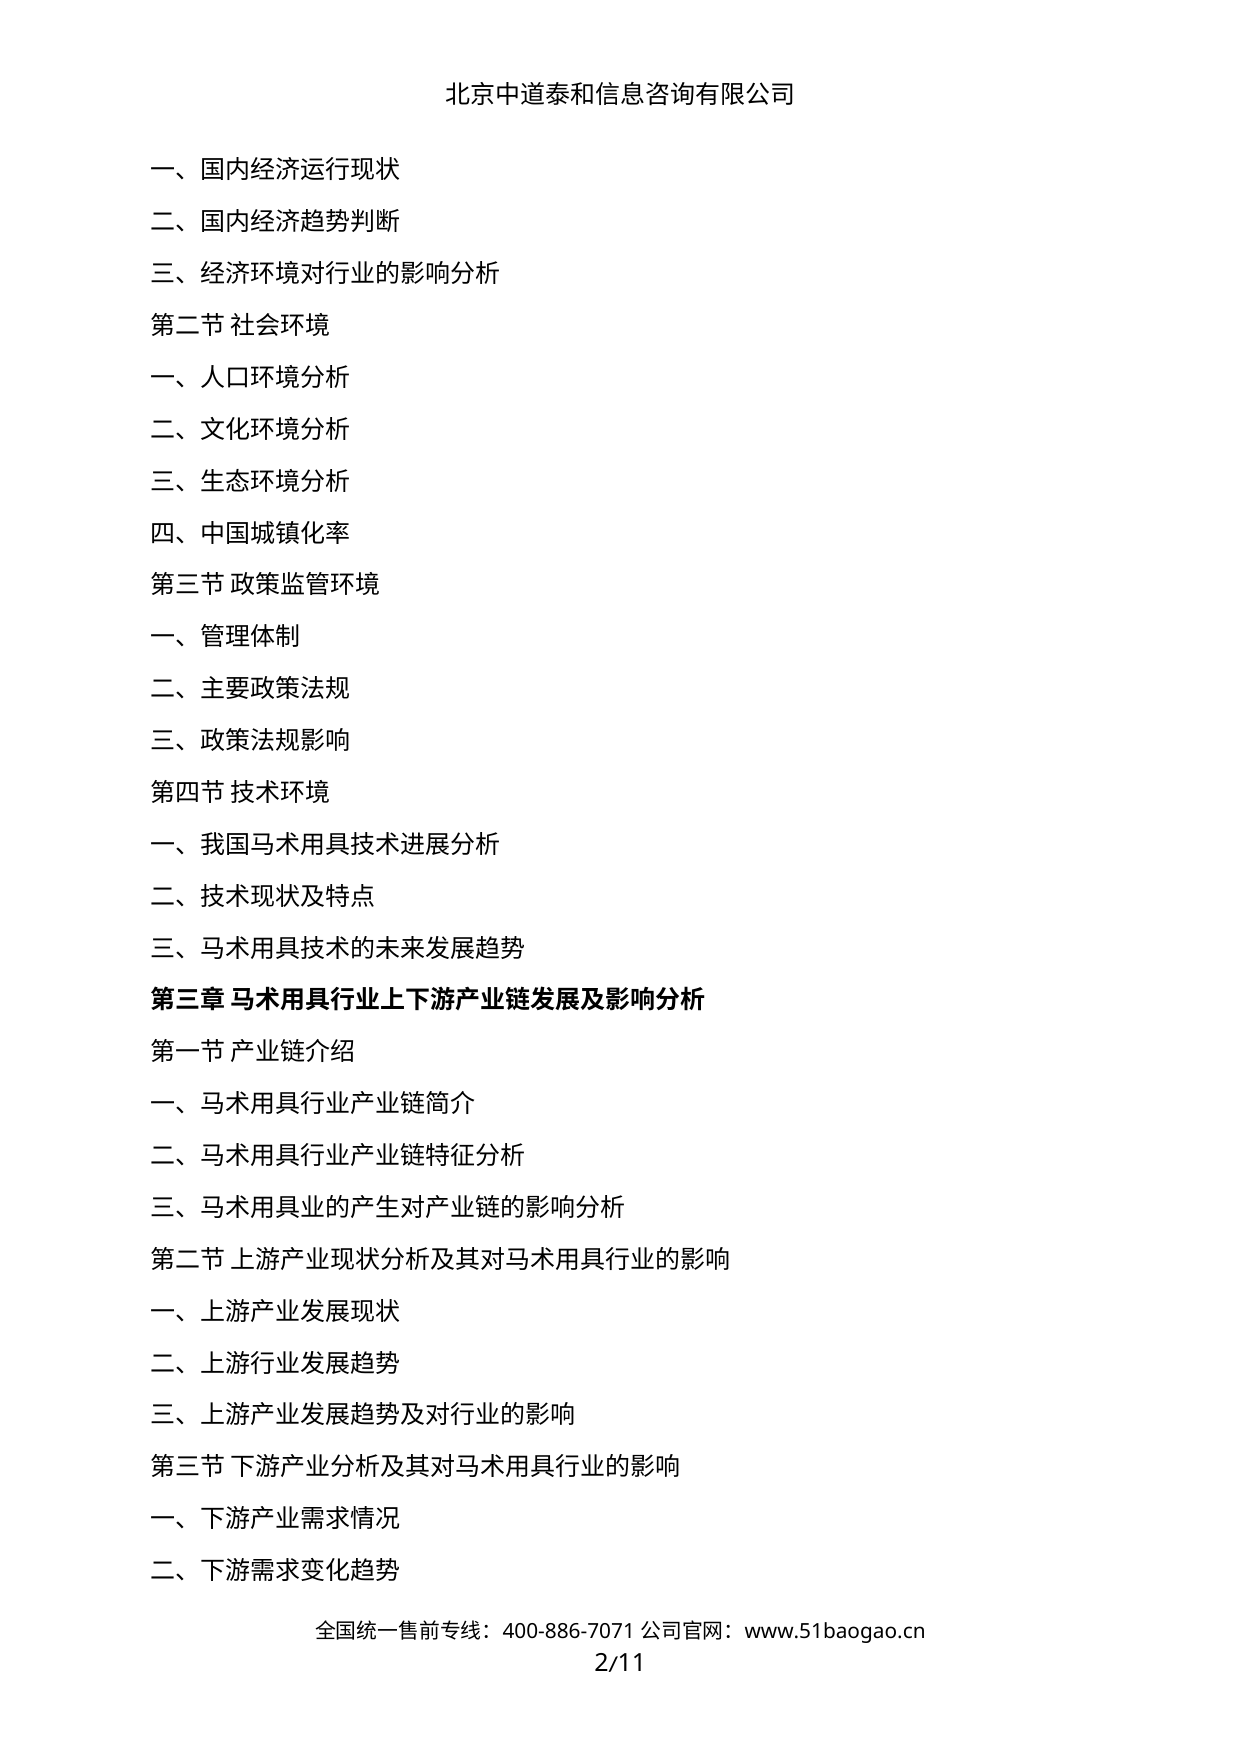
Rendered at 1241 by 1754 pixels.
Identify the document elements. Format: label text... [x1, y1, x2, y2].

text 三、上游产业发展趋势及对行业的影响 [150, 1395, 1090, 1431]
text 一、国内经济运行现状 [150, 150, 1090, 186]
text 第三章 马术用具行业上下游产业链发展及影响分析 [150, 980, 1090, 1016]
text 三、生态环境分析 [150, 461, 1090, 497]
text 二、下游需求变化趋势 [150, 1551, 1090, 1587]
text 二、主要政策法规 [150, 669, 1090, 705]
text 三、政策法规影响 [150, 721, 1090, 757]
text 第三节 政策监管环境 [150, 565, 1090, 601]
text 第一节 产业链介绍 [150, 1032, 1090, 1068]
text 一、人口环境分析 [150, 357, 1090, 394]
text 二、技术现状及特点 [150, 876, 1090, 912]
text 三、马术用具业的产生对产业链的影响分析 [150, 1187, 1090, 1224]
text 第二节 上游产业现状分析及其对马术用具行业的影响 [150, 1239, 1090, 1276]
text 第二节 社会环境 [150, 306, 1090, 342]
text 一、我国马术用具技术进展分析 [150, 824, 1090, 861]
text 第三节 下游产业分析及其对马术用具行业的影响 [150, 1447, 1090, 1483]
text 二、国内经济趋势判断 [150, 202, 1090, 238]
text 第四节 技术环境 [150, 772, 1090, 809]
text 二、上游行业发展趋势 [150, 1343, 1090, 1379]
text 三、经济环境对行业的影响分析 [150, 254, 1090, 290]
text 二、马术用具行业产业链特征分析 [150, 1136, 1090, 1172]
text 一、上游产业发展现状 [150, 1291, 1090, 1327]
text 一、管理体制 [150, 617, 1090, 653]
text 一、下游产业需求情况 [150, 1499, 1090, 1535]
text 一、马术用具行业产业链简介 [150, 1084, 1090, 1120]
text 四、中国城镇化率 [150, 513, 1090, 549]
text 三、马术用具技术的未来发展趋势 [150, 928, 1090, 964]
text 二、文化环境分析 [150, 409, 1090, 446]
